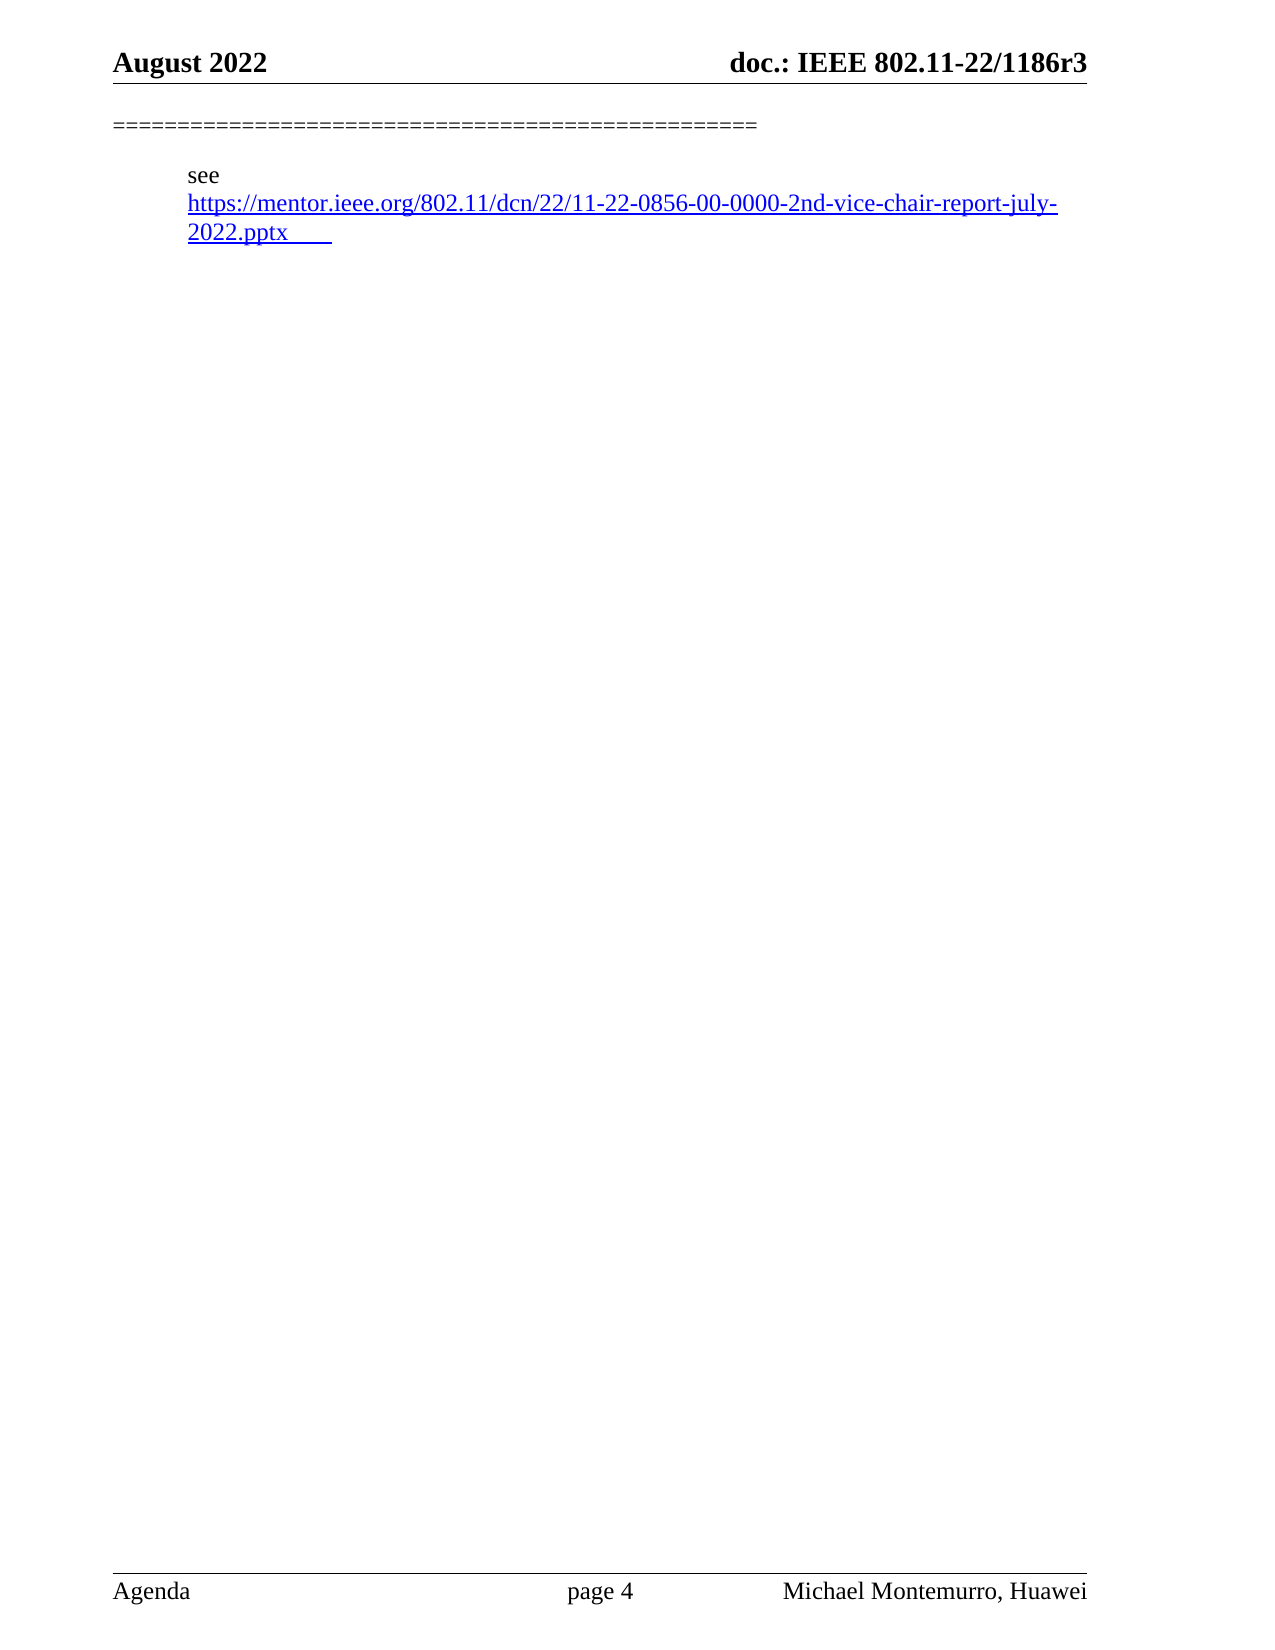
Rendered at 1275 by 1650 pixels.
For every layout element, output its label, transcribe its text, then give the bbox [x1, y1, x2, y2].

list see [187, 160, 1087, 188]
list https://mentor.ieee.org/802.11/dcn/22/11-22-0856-00-0000-2nd-vice-chair-report-july-2022.pptx [187, 188, 1087, 246]
text ================================================== [112, 112, 1087, 139]
